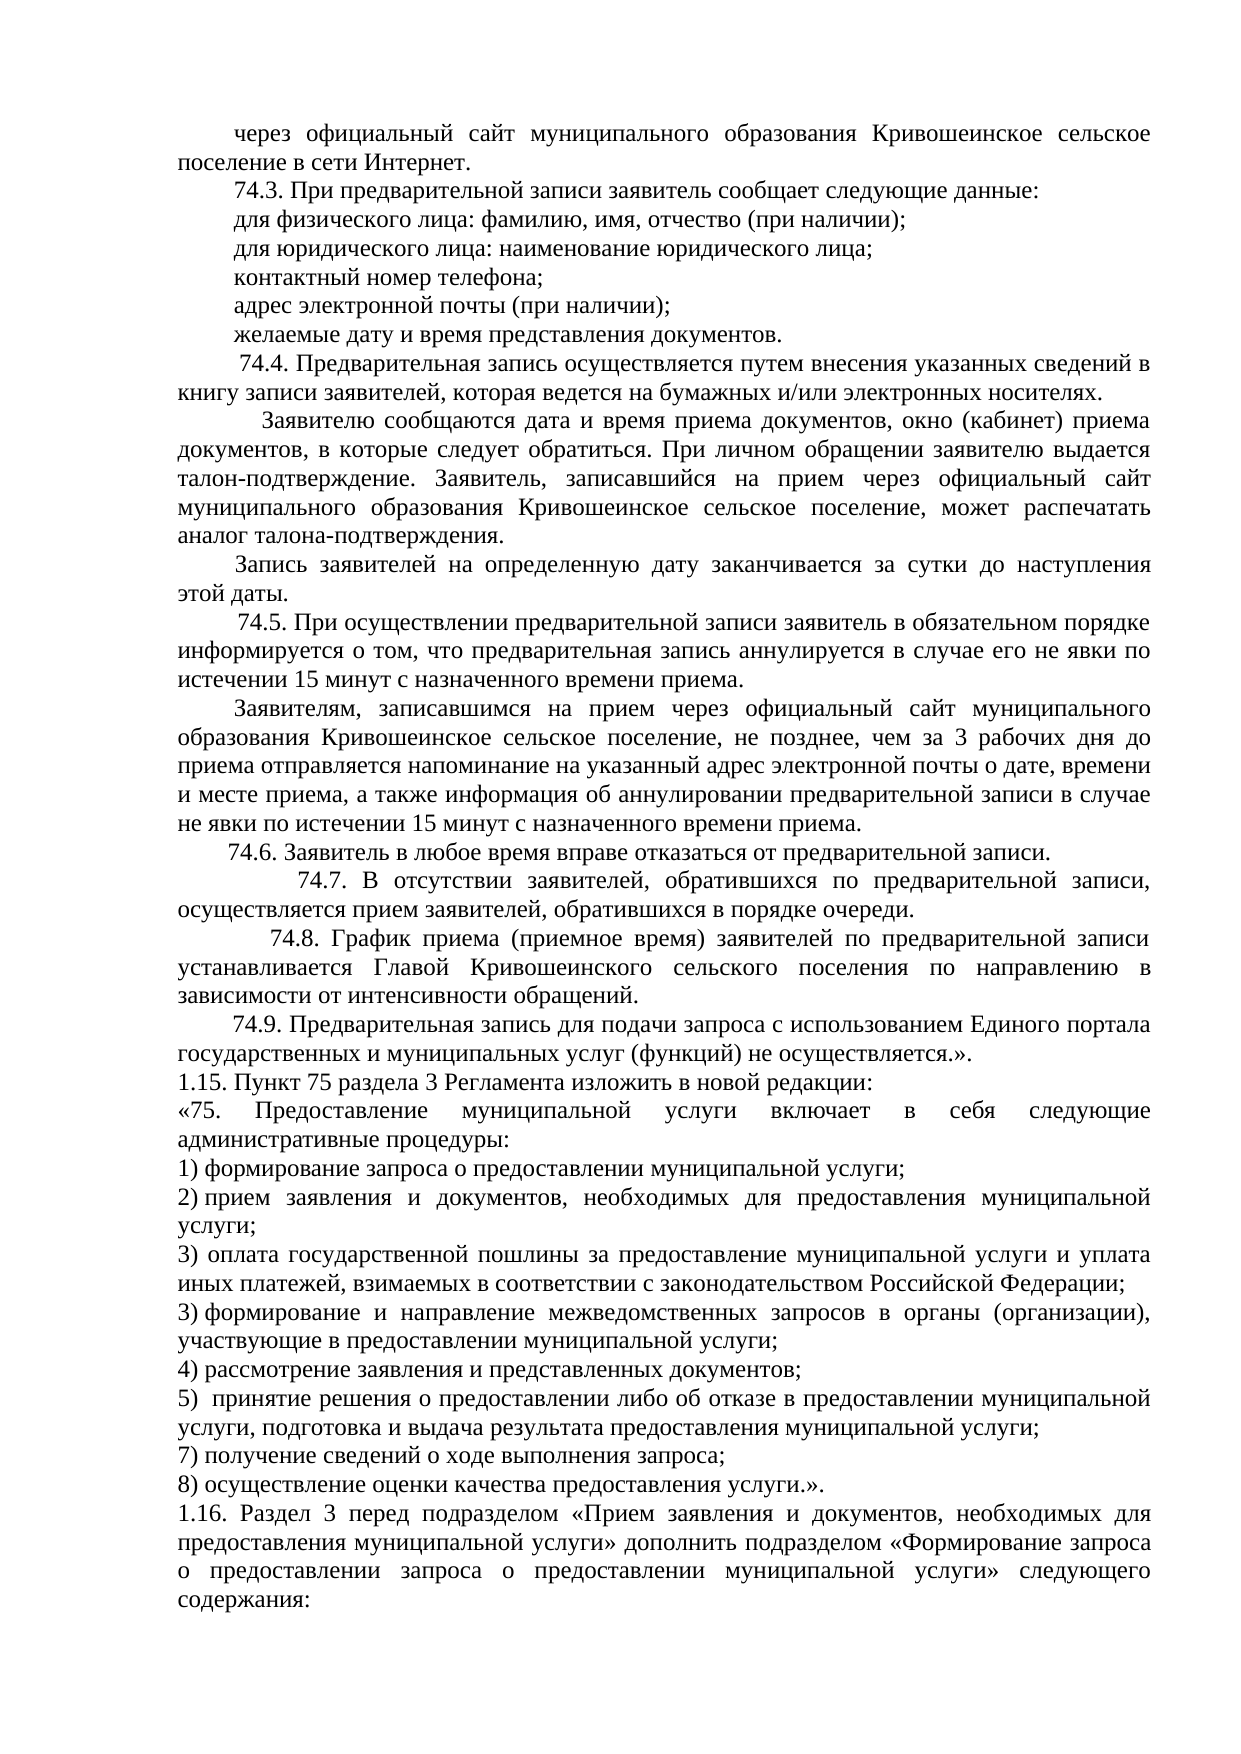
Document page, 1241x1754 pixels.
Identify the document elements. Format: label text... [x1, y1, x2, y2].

text 3) формирование и направление межведомственных запросов в органы (организации), участвующие в предоставлении муниципальной услуги; [177, 1297, 1152, 1354]
text Запись заявителей на определенную дату заканчивается за сутки до наступления этой даты. [177, 549, 1152, 607]
text Заявителям, записавшимся на прием через официальный сайт муниципального образования Кривошеинское сельское поселение, не позднее, чем за 3 рабочих дня до приема отправляется напоминание на указанный адрес электронной почты о дате, времени и месте приема, а также информация об аннулировании предварительной записи в случае не явки по истечении 15 минут с назначенного времени приема. [177, 693, 1152, 837]
text для физического лица: фамилию, имя, отчество (при наличии); [177, 204, 1152, 233]
list Заявителю сообщаются дата и время приема документов, окно (кабинет) приема документов, в которые следует обратиться. При личном обращении заявителю выдается талон-подтверждение. Заявитель, записавшийся на прием через официальный сайт муниципального образования Кривошеинское сельское поселение, может распечатать аналог талона-подтверждения. [177, 406, 1152, 549]
list 74.7. В отсутствии заявителей, обратившихся по предварительной записи, осуществляется прием заявителей, обратившихся в порядке очереди. [177, 866, 1152, 923]
text 1) формирование запроса о предоставлении муниципальной услуги; [177, 1153, 1152, 1182]
list 74.8. График приема (приемное время) заявителей по предварительной записи устанавливается Главой Кривошеинского сельского поселения по направлению в зависимости от интенсивности обращений. [177, 923, 1152, 1009]
text для юридического лица: наименование юридического лица; [177, 233, 1152, 262]
text адрес электронной почты (при наличии); [177, 291, 1152, 319]
text «75. Предоставление муниципальной услуги включает в себя следующие административные процедуры: [177, 1096, 1152, 1153]
text через официальный сайт муниципального образования Кривошеинское сельское поселение в сети Интернет. [177, 118, 1152, 176]
text 7) получение сведений о ходе выполнения запроса; [177, 1441, 1152, 1469]
text 4) рассмотрение заявления и представленных документов; [177, 1354, 1152, 1383]
text 2) прием заявления и документов, необходимых для предоставления муниципальной услуги; [177, 1182, 1152, 1239]
text 1.16. Раздел 3 перед подразделом «Прием заявления и документов, необходимых для предоставления муниципальной услуги» дополнить подразделом «Формирование запроса о предоставлении запроса о предоставлении муниципальной услуги» следующего содержания: [177, 1498, 1152, 1613]
text 74.9. Предварительная запись для подачи запроса с использованием Единого портала государственных и муниципальных услуг (функций) не осуществляется.». [177, 1009, 1152, 1067]
text 3) оплата государственной пошлины за предоставление муниципальной услуги и уплата иных платежей, взимаемых в соответствии с законодательством Российской Федерации; [177, 1239, 1152, 1297]
list 74.4. Предварительная запись осуществляется путем внесения указанных сведений в книгу записи заявителей, которая ведется на бумажных и/или электронных носителях. [177, 348, 1152, 406]
text 8) осуществление оценки качества предоставления услуги.». [177, 1469, 1152, 1498]
text 1.15. Пункт 75 раздела 3 Регламента изложить в новой редакции: [177, 1067, 1152, 1096]
list 74.6. Заявитель в любое время вправе отказаться от предварительной записи. [177, 837, 1152, 866]
text желаемые дату и время представления документов. [177, 319, 1152, 348]
list 74.3. При предварительной записи заявитель сообщает следующие данные: [177, 176, 1152, 204]
text 5) принятие решения о предоставлении либо об отказе в предоставлении муниципальной услуги, подготовка и выдача результата предоставления муниципальной услуги; [177, 1383, 1152, 1441]
list 74.5. При осуществлении предварительной записи заявитель в обязательном порядке информируется о том, что предварительная запись аннулируется в случае его не явки по истечении 15 минут с назначенного времени приема. [177, 607, 1152, 693]
text контактный номер телефона; [177, 262, 1152, 291]
